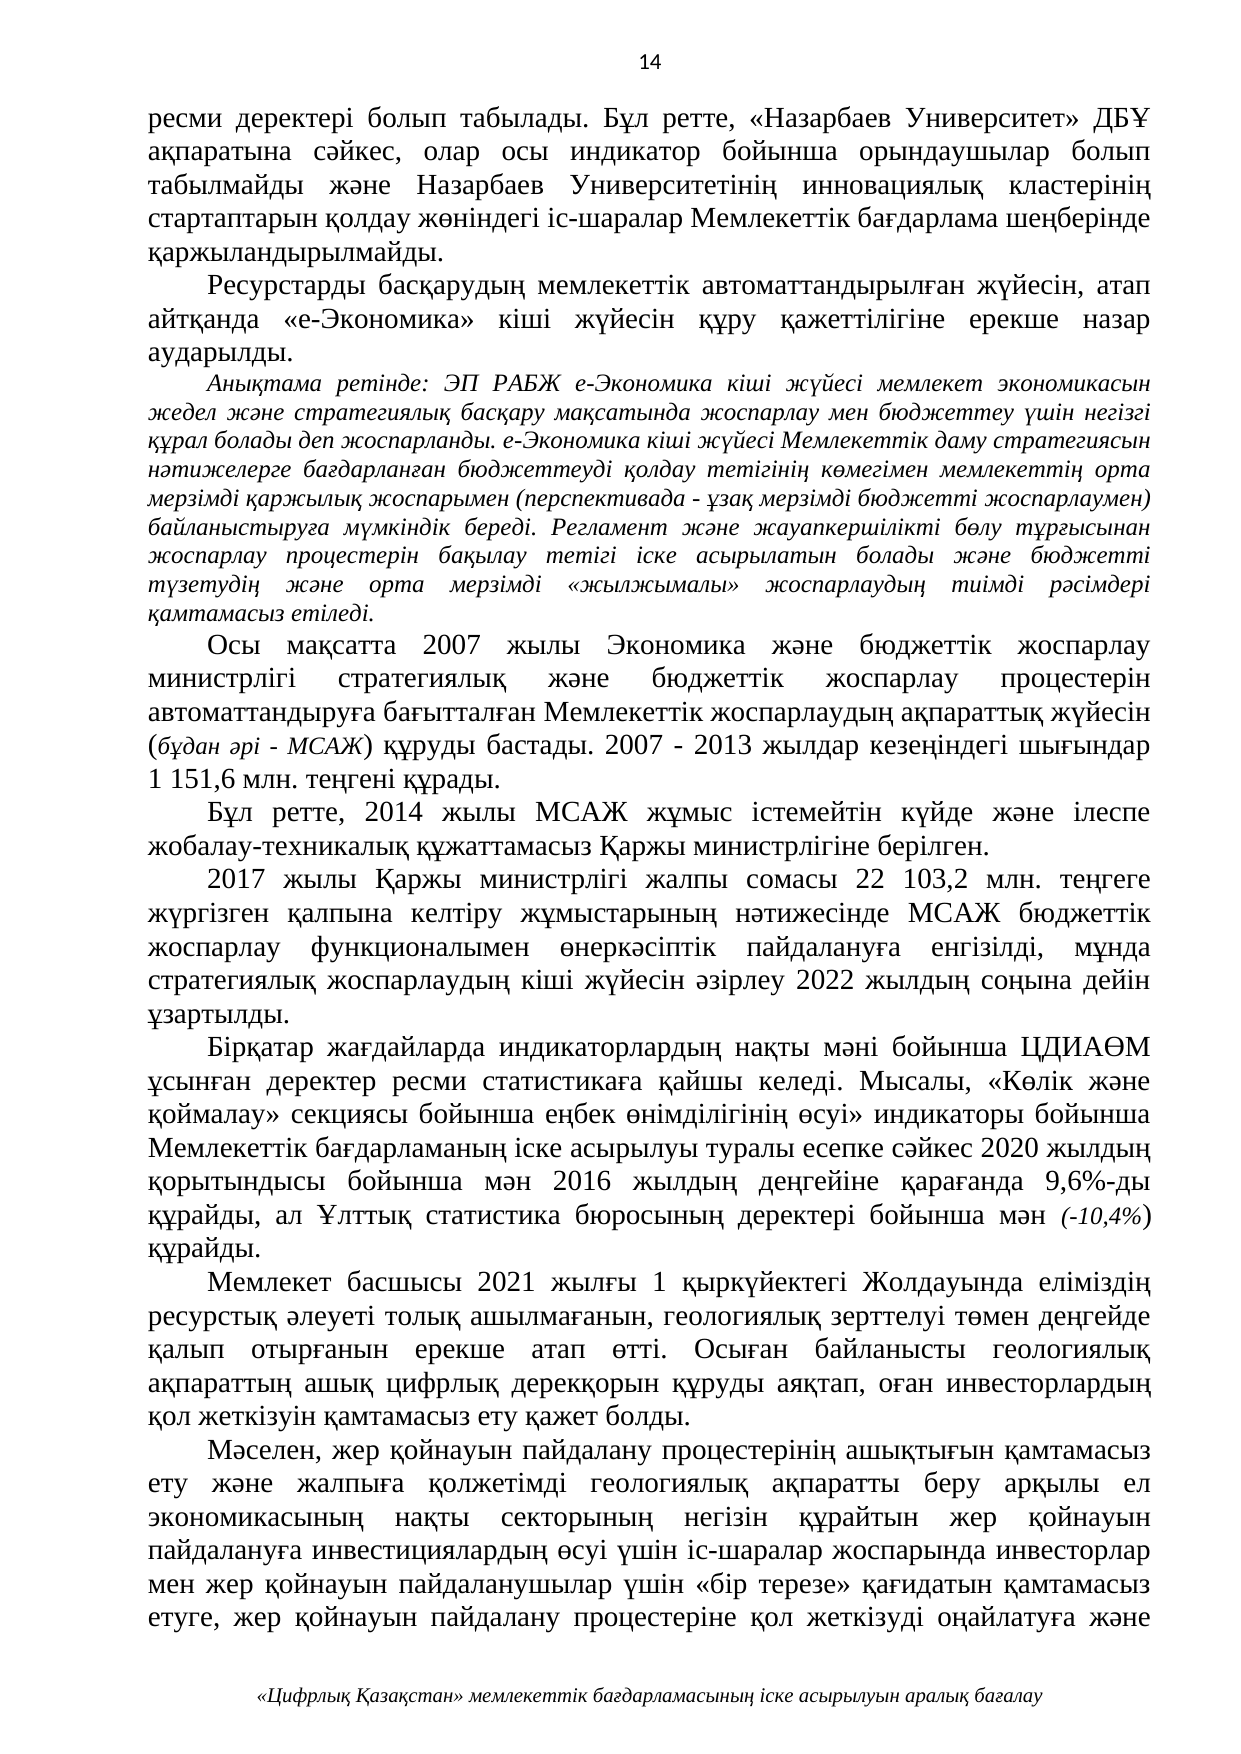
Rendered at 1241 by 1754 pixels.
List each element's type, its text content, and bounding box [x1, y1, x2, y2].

list Ресурстарды басқарудың мемлекеттік автоматтандырылған жүйесін, атап айтқанда «е-Экономика» кіші жүйесін құру қажеттілігіне ерекше назар аударылды. [148, 267, 1152, 368]
text 2017 жылы Қаржы министрлігі жалпы сомасы 22 103,2 млн. теңгеге жүргізген қалпына келтіру жұмыстарының нәтижесінде МСАЖ бюджеттік жоспарлау функционалымен өнеркәсіптік пайдалануға енгізілді, мұнда стратегиялық жоспарлаудың кіші жүйесін әзірлеу 2022 жылдың соңына дейін ұзартылды. [148, 862, 1152, 1029]
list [148, 100, 1152, 267]
list Мемлекет басшысы 2021 жылғы 1 қыркүйектегі Жолдауында еліміздің ресурстық әлеуеті толық ашылмағанын, геологиялық зерттелуі төмен деңгейде қалып отырғанын ерекше атап өтті. Осыған байланысты геологиялық ақпараттың ашық цифрлық дерекқорын құруды аяқтап, оған инвесторлардың қол жеткізуін қамтамасыз ету қажет болды. [148, 1264, 1152, 1432]
list Бірқатар жағдайларда индикаторлардың нақты мәні бойынша ЦДИАӨМ ұсынған деректер ресми статистикаға қайшы келеді. Мысалы, «Көлік және қоймалау» секциясы бойынша еңбек өнімділігінің өсуі» индикаторы бойынша Мемлекеттік бағдарламаның іске асырылуы туралы есепке сәйкес 2020 жылдың қорытындысы бойынша мән 2016 жылдың деңгейіне қарағанда 9,6%-ды құрайды, ал Ұлттық статистика бюросының деректері бойынша мән (-10,4%) құрайды. [148, 1029, 1152, 1264]
list Осы мақсатта 2007 жылы Экономика және бюджеттік жоспарлау министрлігі стратегиялық және бюджеттік жоспарлау процестерін автоматтандыруға бағытталған Мемлекеттік жоспарлаудың ақпараттық жүйесін (бұдан әрі - МСАЖ) құруды бастады. 2007 - 2013 жылдар кезеңіндегі шығындар 1 151,6 млн. теңгені құрады. [148, 627, 1152, 794]
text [148, 1432, 1152, 1633]
list Анықтама ретінде: ЭП РАБЖ е-Экономика кіші жүйесі мемлекет экономикасын жедел және стратегиялық басқару мақсатында жоспарлау мен бюджеттеу үшін негізгі құрал болады деп жоспарланды. е-Экономика кіші жүйесі Мемлекеттік даму стратегиясын нәтижелерге бағдарланған бюджеттеуді қолдау тетігінің көмегімен мемлекеттің орта мерзімді қаржылық жоспарымен (перспективада - ұзақ мерзімді бюджетті жоспарлаумен) байланыстыруға мүмкіндік береді. Регламент және жауапкершілікті бөлу тұрғысынан жоспарлау процестерін бақылау тетігі іске асырылатын болады және бюджетті түзетудің және орта мерзімді «жылжымалы» жоспарлаудың тиімді рәсімдері қамтамасыз етіледі. [148, 368, 1152, 627]
list Бұл ретте, 2014 жылы МСАЖ жұмыс істемейтін күйде және ілеспе жобалау-техникалық құжаттамасыз Қаржы министрлігіне берілген. [148, 794, 1152, 862]
